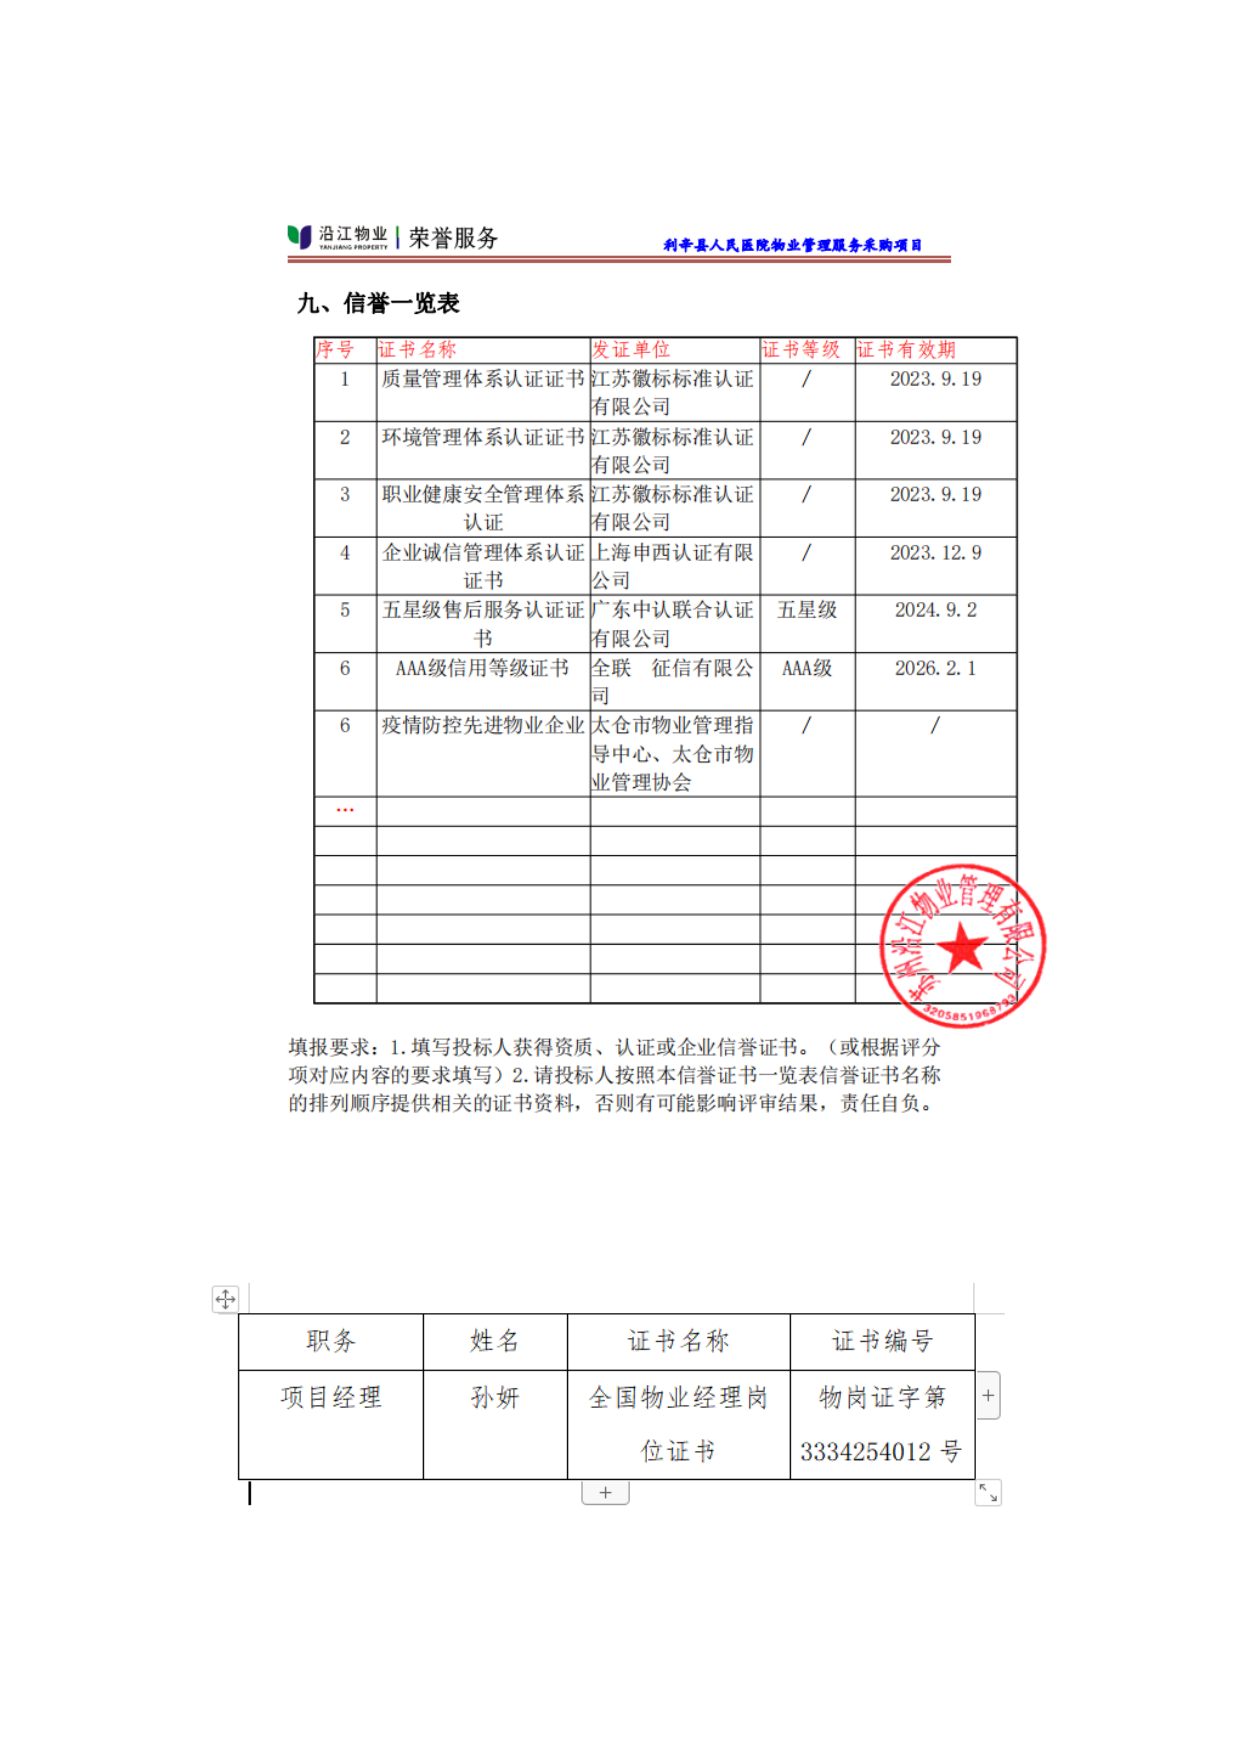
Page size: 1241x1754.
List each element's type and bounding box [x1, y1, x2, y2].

picture [187, 1267, 1052, 1546]
picture [187, 162, 1052, 1159]
